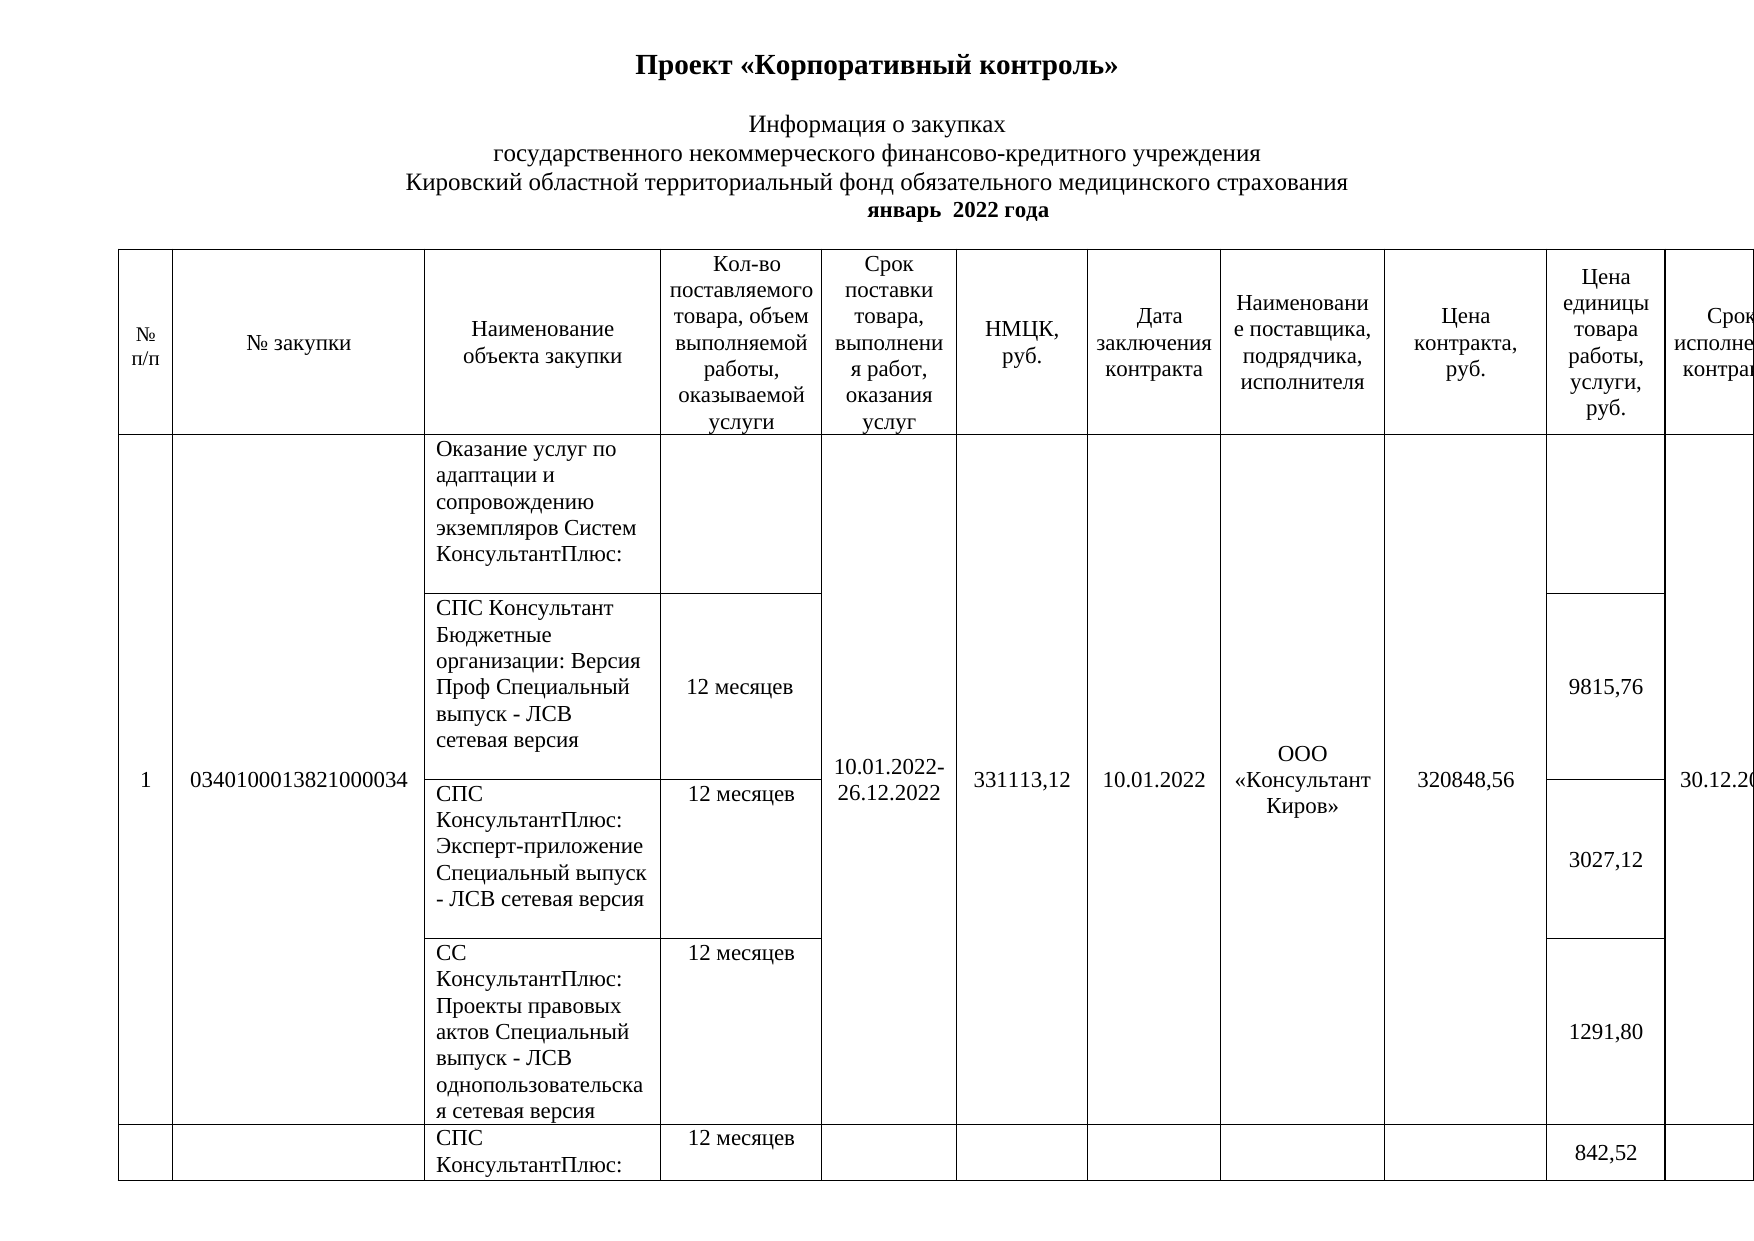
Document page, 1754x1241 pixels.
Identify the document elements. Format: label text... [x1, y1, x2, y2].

table_cell 1291,80 [1547, 939, 1664, 1123]
table_cell 12 месяцев [661, 780, 821, 938]
table_cell Цена контракта, руб. [1385, 250, 1546, 434]
text Проект «Корпоративный контроль» [118, 47, 1636, 81]
table_cell Наименование объекта закупки [425, 250, 660, 434]
table_cell Срок исполнения контракта [1666, 250, 1753, 434]
table_cell № закупки [173, 250, 424, 434]
table_cell 12 месяцев [661, 1125, 821, 1180]
table_cell 12 месяцев [661, 939, 821, 1123]
table_cell 331113,12 [957, 435, 1087, 1123]
table_cell 1 [119, 435, 172, 1123]
table_cell Срок поставки товара, выполнения работ, оказания услуг [822, 250, 956, 434]
table_cell [822, 1125, 956, 1180]
table_cell [1221, 1125, 1384, 1180]
table_cell 842,52 [1547, 1125, 1664, 1180]
table_cell 0340100013821000034 [173, 435, 424, 1123]
table_cell Наименование поставщика, подрядчика, исполнителя [1221, 250, 1384, 434]
table_cell СС КонсультантПлюс: Проекты правовых актов Специальный выпуск - ЛСВ однопользовательская сетевая версия [425, 939, 660, 1123]
table_cell [1547, 435, 1664, 593]
table_cell [1666, 1125, 1753, 1180]
table_cell 30.12.2022 [1666, 435, 1753, 1123]
table_cell [1088, 1125, 1220, 1180]
table_cell 320848,56 [1385, 435, 1546, 1123]
table_cell Цена единицы товара работы, услуги, руб. [1547, 250, 1664, 434]
text Информация о закупках [118, 109, 1636, 138]
table_cell Оказание услуг по адаптации и сопровождению экземпляров Систем КонсультантПлюс: [425, 435, 660, 593]
text государственного некоммерческого финансово-кредитного учреждения [118, 138, 1636, 167]
table_cell 12 месяцев [661, 594, 821, 779]
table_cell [425, 1125, 660, 1180]
table_cell 10.01.2022-26.12.2022 [822, 435, 956, 1123]
table_cell НМЦК, руб. [957, 250, 1087, 434]
table_cell [119, 1125, 172, 1180]
table_cell 3027,12 [1547, 780, 1664, 938]
table_cell СПС КонсультантПлюс: Эксперт-приложение Специальный выпуск - ЛСВ сетевая версия [425, 780, 660, 938]
table_cell 10.01.2022 [1088, 435, 1220, 1123]
table_cell № п/п [119, 250, 172, 434]
table_cell [173, 1125, 424, 1180]
table_cell [661, 435, 821, 593]
table_cell Кол-во поставляемого товара, объем выполняемой работы, оказываемой услуги [661, 250, 821, 434]
text Кировский областной территориальный фонд обязательного медицинского страхования [118, 167, 1636, 196]
table_cell ООО «КонсультантКиров» [1221, 435, 1384, 1123]
table_cell 9815,76 [1547, 594, 1664, 779]
table_cell [1385, 1125, 1546, 1180]
table_cell Дата заключения контракта [1088, 250, 1220, 434]
table_cell [957, 1125, 1087, 1180]
table_header январь 2022 года [118, 196, 1754, 248]
table_cell СПС Консультант Бюджетные организации: Версия Проф Специальный выпуск - ЛСВ сетевая версия [425, 594, 660, 779]
